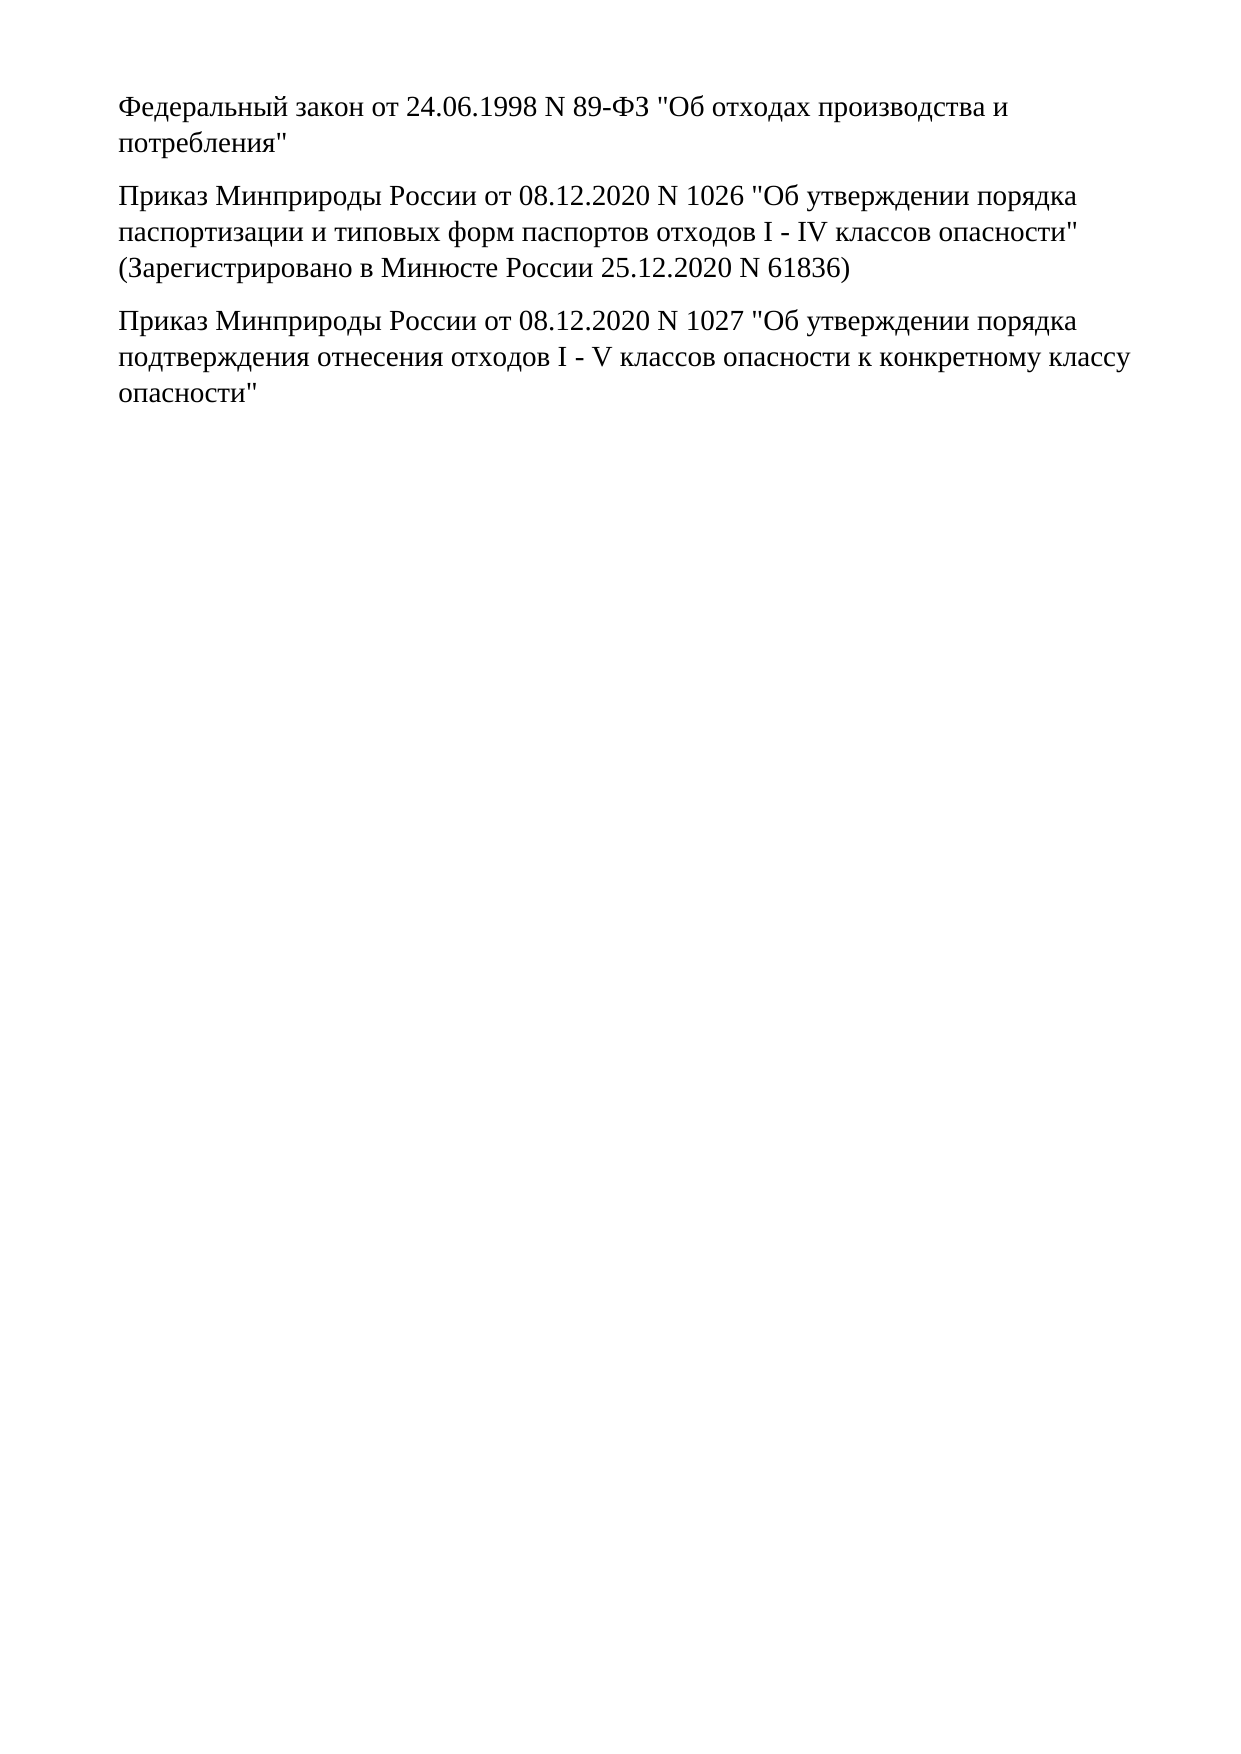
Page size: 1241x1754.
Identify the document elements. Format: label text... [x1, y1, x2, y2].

text Приказ Минприроды России от 08.12.2020 N 1026 "Об утверждении порядка паспортизации и типовых форм паспортов отходов I - IV классов опасности" (Зарегистрировано в Минюсте России 25.12.2020 N 61836) [118, 178, 1152, 283]
text Приказ Минприроды России от 08.12.2020 N 1027 "Об утверждении порядка подтверждения отнесения отходов I - V классов опасности к конкретному классу опасности" [118, 303, 1152, 408]
text Федеральный закон от 24.06.1998 N 89-ФЗ "Об отходах производства и потребления" [118, 89, 1152, 158]
